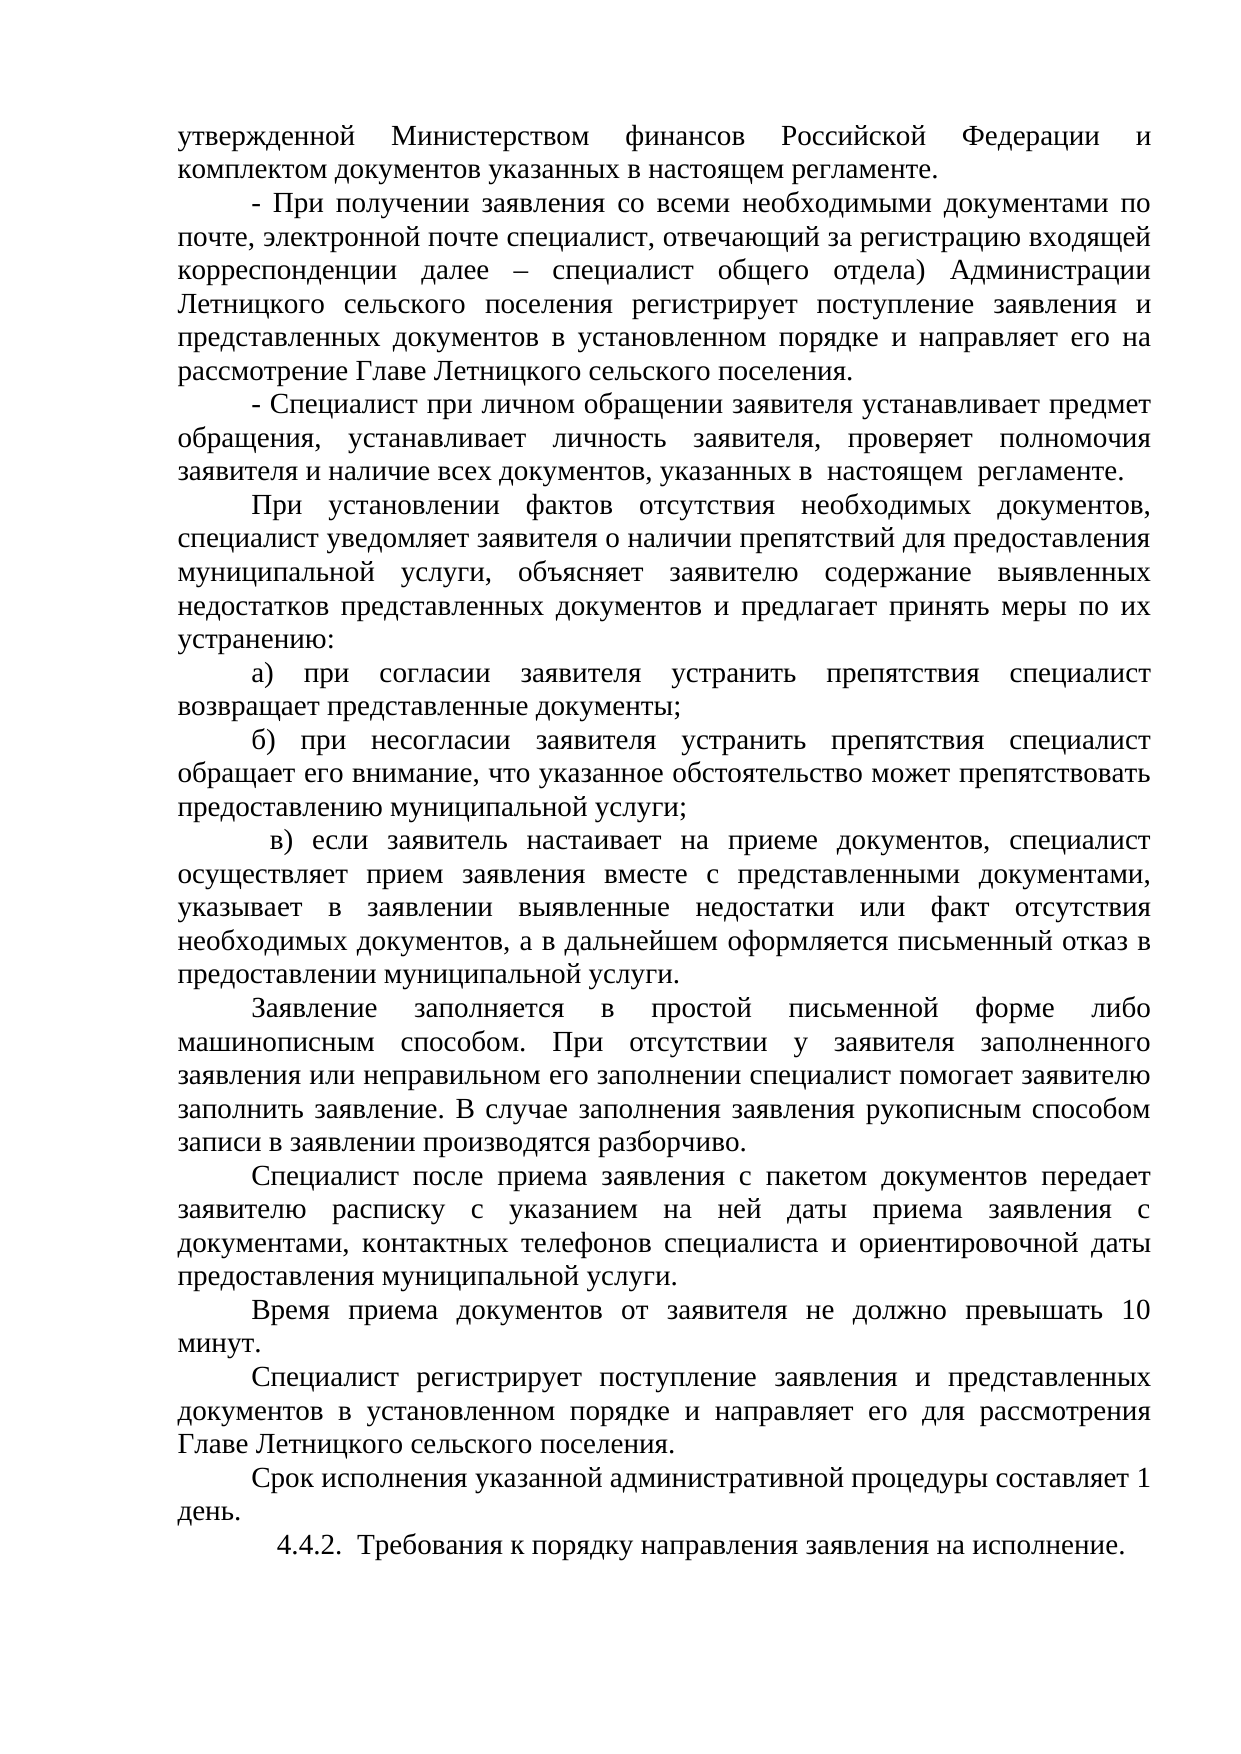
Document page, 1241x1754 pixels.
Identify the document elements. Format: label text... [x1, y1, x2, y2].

text - Специалист при личном обращении заявителя устанавливает предмет обращения, устанавливает личность заявителя, проверяет полномочия заявителя и наличие всех документов, указанных в настоящем регламенте. [177, 386, 1152, 487]
text Специалист после приема заявления с пакетом документов передает заявителю расписку с указанием на ней даты приема заявления с документами, контактных телефонов специалиста и ориентировочной даты предоставления муниципальной услуги. [177, 1158, 1152, 1292]
text Время приема документов от заявителя не должно превышать 10 минут. [177, 1292, 1152, 1359]
text При установлении фактов отсутствия необходимых документов, специалист уведомляет заявителя о наличии препятствий для предоставления муниципальной услуги, объясняет заявителю содержание выявленных недостатков представленных документов и предлагает принять меры по их устранению: [177, 487, 1152, 655]
text Срок исполнения указанной административной процедуры составляет 1 день. [177, 1460, 1152, 1527]
text Заявление заполняется в простой письменной форме либо машинописным способом. При отсутствии у заявителя заполненного заявления или неправильном его заполнении специалист помогает заявителю заполнить заявление. В случае заполнения заявления рукописным способом записи в заявлении производятся разборчиво. [177, 990, 1152, 1158]
text в) если заявитель настаивает на приеме документов, специалист осуществляет прием заявления вместе с представленными документами, указывает в заявлении выявленные недостатки или факт отсутствия необходимых документов, а в дальнейшем оформляется письменный отказ в предоставлении муниципальной услуги. [177, 822, 1152, 990]
text Специалист регистрирует поступление заявления и представленных документов в установленном порядке и направляет его для рассмотрения Главе Летницкого сельского поселения. [177, 1359, 1152, 1460]
text - При получении заявления со всеми необходимыми документами по почте, электронной почте специалист, отвечающий за регистрацию входящей корреспонденции далее – специалист общего отдела) Администрации Летницкого сельского поселения регистрирует поступление заявления и представленных документов в установленном порядке и направляет его на рассмотрение Главе Летницкого сельского поселения. [177, 185, 1152, 386]
text б) при несогласии заявителя устранить препятствия специалист обращает его внимание, что указанное обстоятельство может препятствовать предоставлению муниципальной услуги; [177, 722, 1152, 822]
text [177, 118, 1152, 185]
text а) при согласии заявителя устранить препятствия специалист возвращает представленные документы; [177, 655, 1152, 722]
text 4.4.2. Требования к порядку направления заявления на исполнение. [177, 1527, 1152, 1560]
